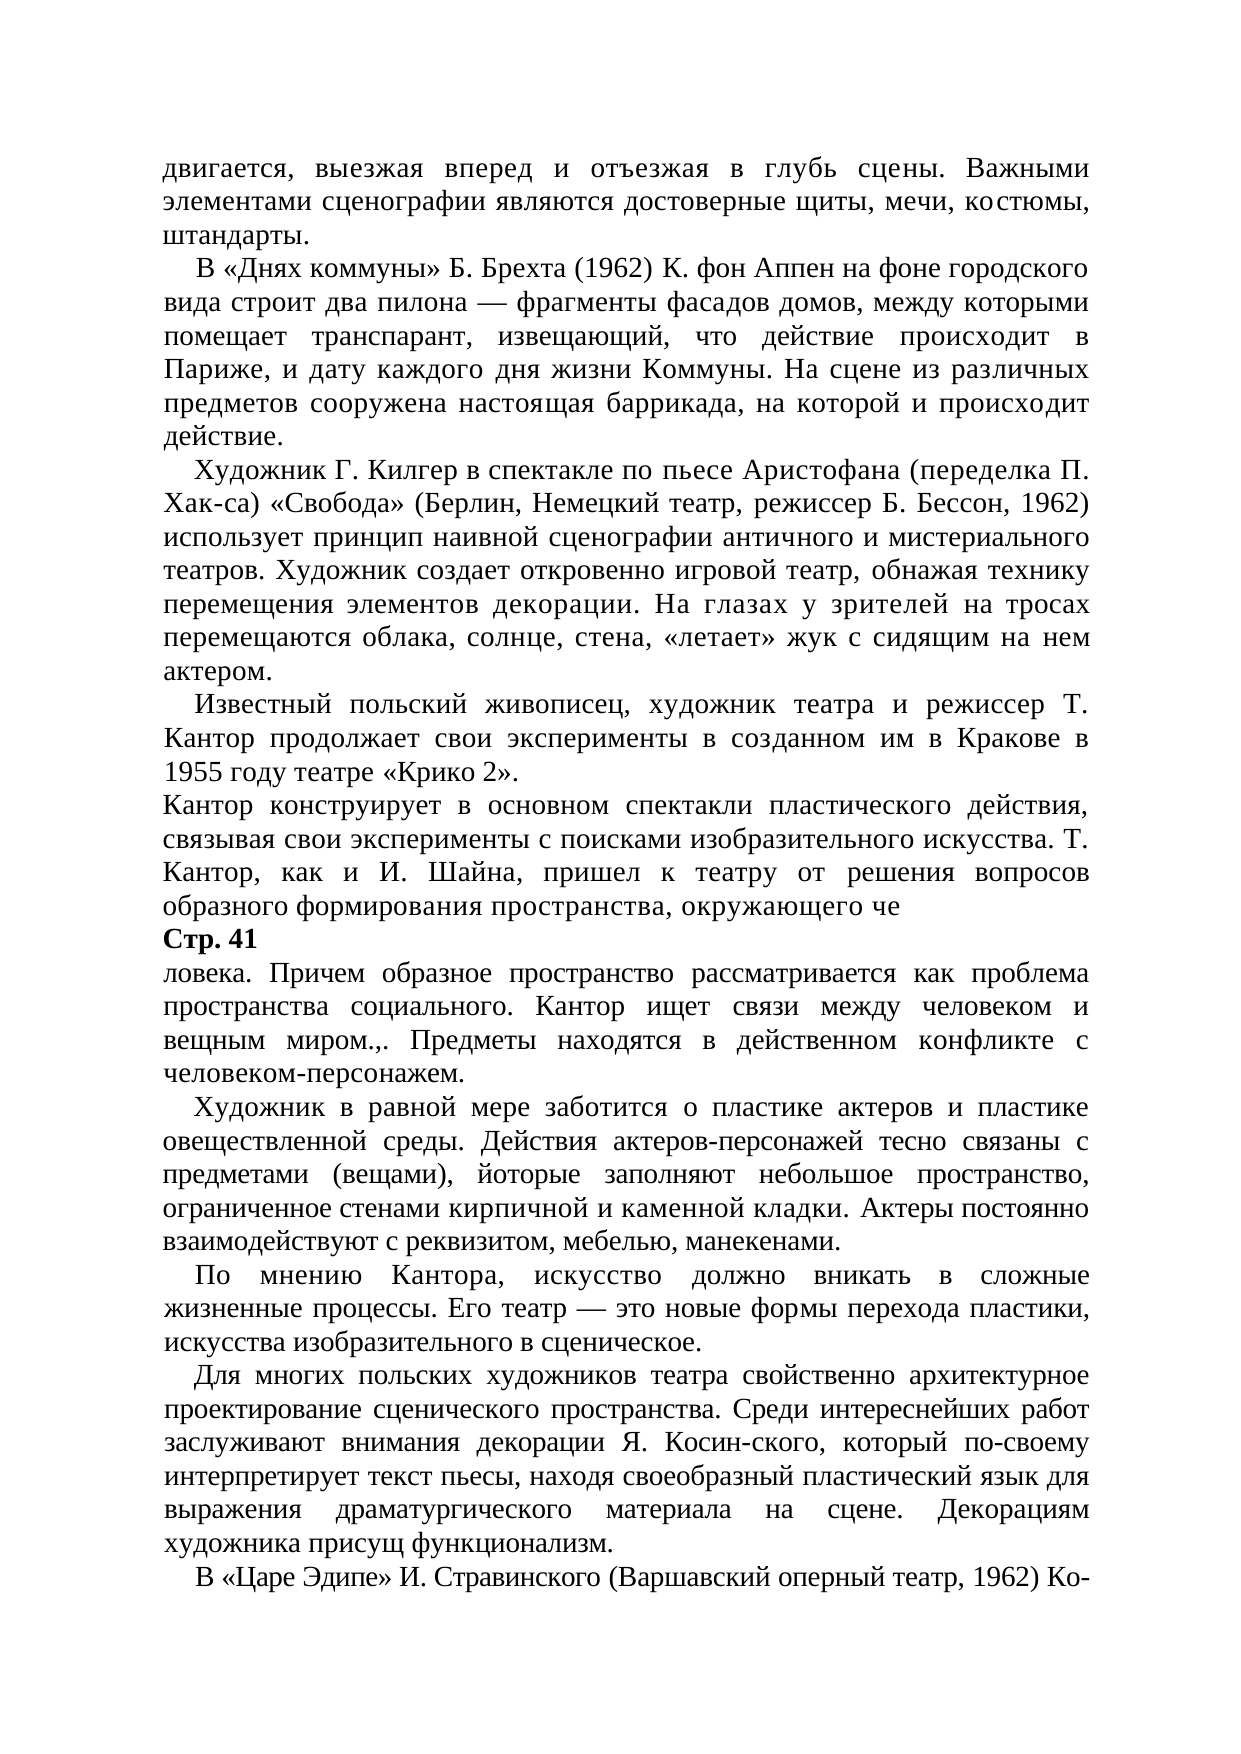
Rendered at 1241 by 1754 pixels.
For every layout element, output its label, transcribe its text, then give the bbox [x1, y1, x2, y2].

text В «Днях коммуны» Б. Брехта (1962) К. фон Аппен на фоне городского вида строит два пилона — фрагменты фасадов домов, между которыми помещает транспарант, извещающий, что действие происходит в Париже, и дату каждого дня жизни Коммуны. На сцене из различных предметов сооружена настоящая баррикада, на которой и происходит действие. [163, 251, 1089, 452]
text Стр. 41 [162, 921, 1090, 955]
text Художник Г. Килгер в спектакле по пьесе Аристофана (переделка П. Хак-са) «Свобода» (Берлин, Немецкий театр, режиссер Б. Бессон, 1962) использует принцип наивной сценографии античного и мистериального театров. Художник создает откровенно игровой театр, обнажая технику перемещения элементов декорации. На глазах у зрителей на тросах перемещаются облака, солнце, стена, «летает» жук с сидящим на нем актером. [163, 452, 1090, 687]
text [162, 150, 1090, 251]
text Известный польский живописец, художник театра и режиссер Т. Кантор продолжает свои эксперименты в созданном им в Кракове в 1955 году театре «Крико 2». [163, 687, 1089, 787]
text Для многих польских художников театра свойственно архитектурное проектирование сценического пространства. Среди интереснейших работ заслуживают внимания декорации Я. Косин-ского, который по-своему интерпретирует текст пьесы, находя своеобразный пластический язык для выражения драматургического материала на сцене. Декорациям художника присущ функционализм. [164, 1357, 1090, 1559]
text По мнению Кантора, искусство должно вникать в сложные жизненные процессы. Его театр — это новые формы перехода пластики, искусства изобразительного в сценическое. [164, 1257, 1090, 1357]
text ловека. Причем образное пространство рассматривается как проблема пространства социального. Кантор ищет связи между человеком и вещным миром.,. Предметы находятся в действенном конфликте с человеком-персонажем. [163, 955, 1089, 1089]
text Художник в равной мере заботится о пластике актеров и пластике овеществленной среды. Действия актеров-персонажей тесно связаны с предметами (вещами), йоторые заполняют небольшое пространство, ограниченное стенами кирпичной и каменной кладки. Актеры постоянно взаимодействуют с реквизитом, мебелью, манекенами. [162, 1089, 1089, 1257]
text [163, 1559, 1090, 1592]
text Кантор конструирует в основном спектакли пластического действия, связывая свои эксперименты с поисками изобразительного искусства. Т. Кантор, как и И. Шайна, пришел к театру от решения вопросов образного формирования пространства, окружающего че [162, 787, 1090, 921]
